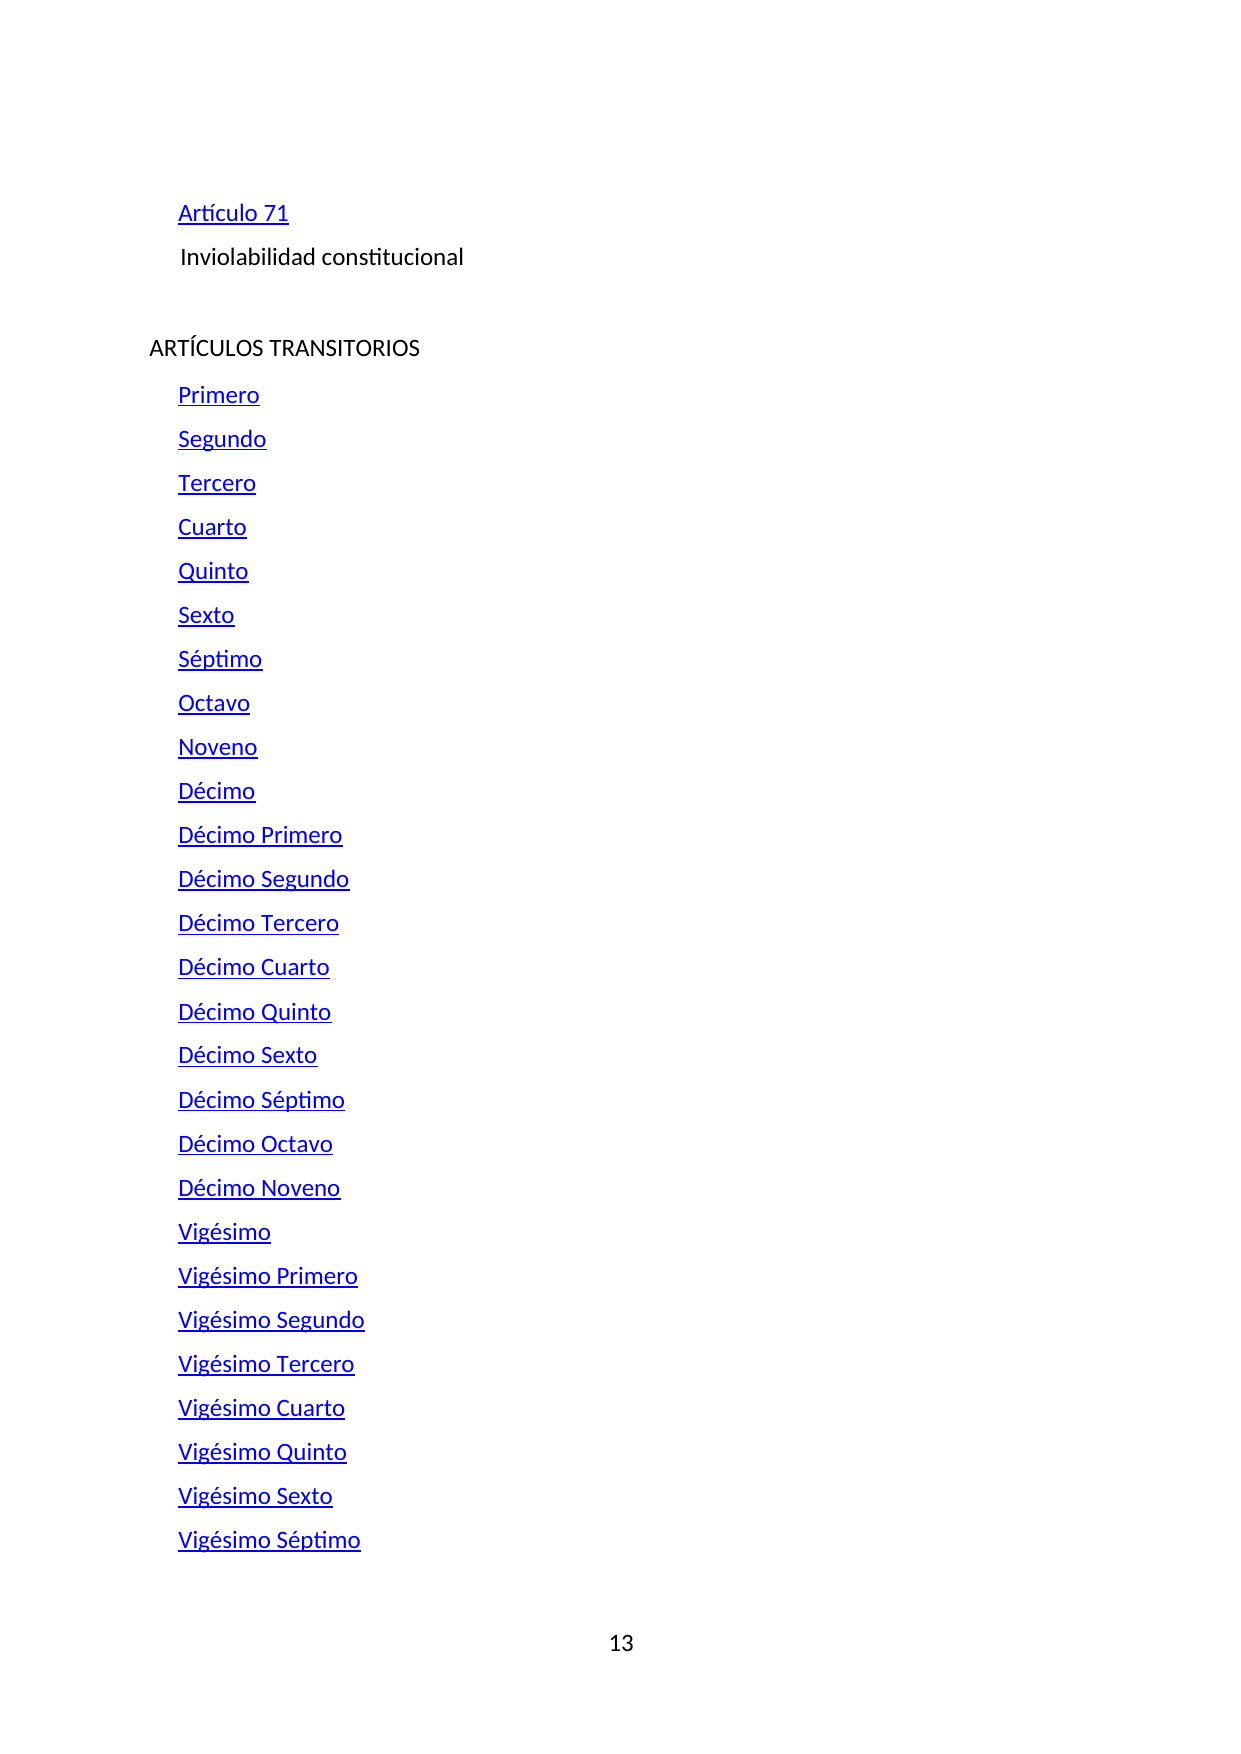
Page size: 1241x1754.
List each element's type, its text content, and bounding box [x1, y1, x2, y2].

text Décimo Noveno [178, 1172, 1093, 1202]
text Décimo Quinto [178, 996, 1093, 1026]
text Vigésimo Cuarto [178, 1392, 1093, 1423]
text Vigésimo Tercero [178, 1348, 1093, 1379]
text Tercero [178, 467, 1093, 497]
text Décimo Sexto [178, 1040, 1093, 1070]
text Octavo [178, 687, 1093, 718]
text Décimo Primero [178, 819, 1093, 850]
text Décimo Octavo [178, 1128, 1093, 1158]
text Vigésimo Segundo [178, 1304, 1093, 1334]
text Vigésimo Séptimo [178, 1524, 1093, 1555]
text Noveno [178, 731, 1093, 762]
text Cuarto [178, 511, 1093, 541]
text Primero [178, 379, 1093, 409]
text Décimo Cuarto [178, 952, 1093, 982]
text Vigésimo [178, 1216, 1093, 1246]
text Décimo Segundo [178, 863, 1093, 894]
text Décimo Séptimo [178, 1084, 1093, 1114]
text Décimo Tercero [178, 907, 1093, 938]
text Vigésimo Sexto [178, 1480, 1093, 1511]
text ARTÍCULOS TRANSITORIOS [149, 332, 1093, 363]
text Sexto [178, 599, 1093, 629]
text Vigésimo Quinto [178, 1436, 1093, 1467]
text Inviolabilidad constitucional [180, 241, 1090, 272]
text Quinto [178, 555, 1093, 586]
text Artículo 71 [178, 197, 1093, 228]
text Segundo [178, 423, 1093, 453]
text Vigésimo Primero [178, 1260, 1093, 1291]
text Décimo [178, 775, 1093, 806]
text Séptimo [178, 643, 1093, 674]
